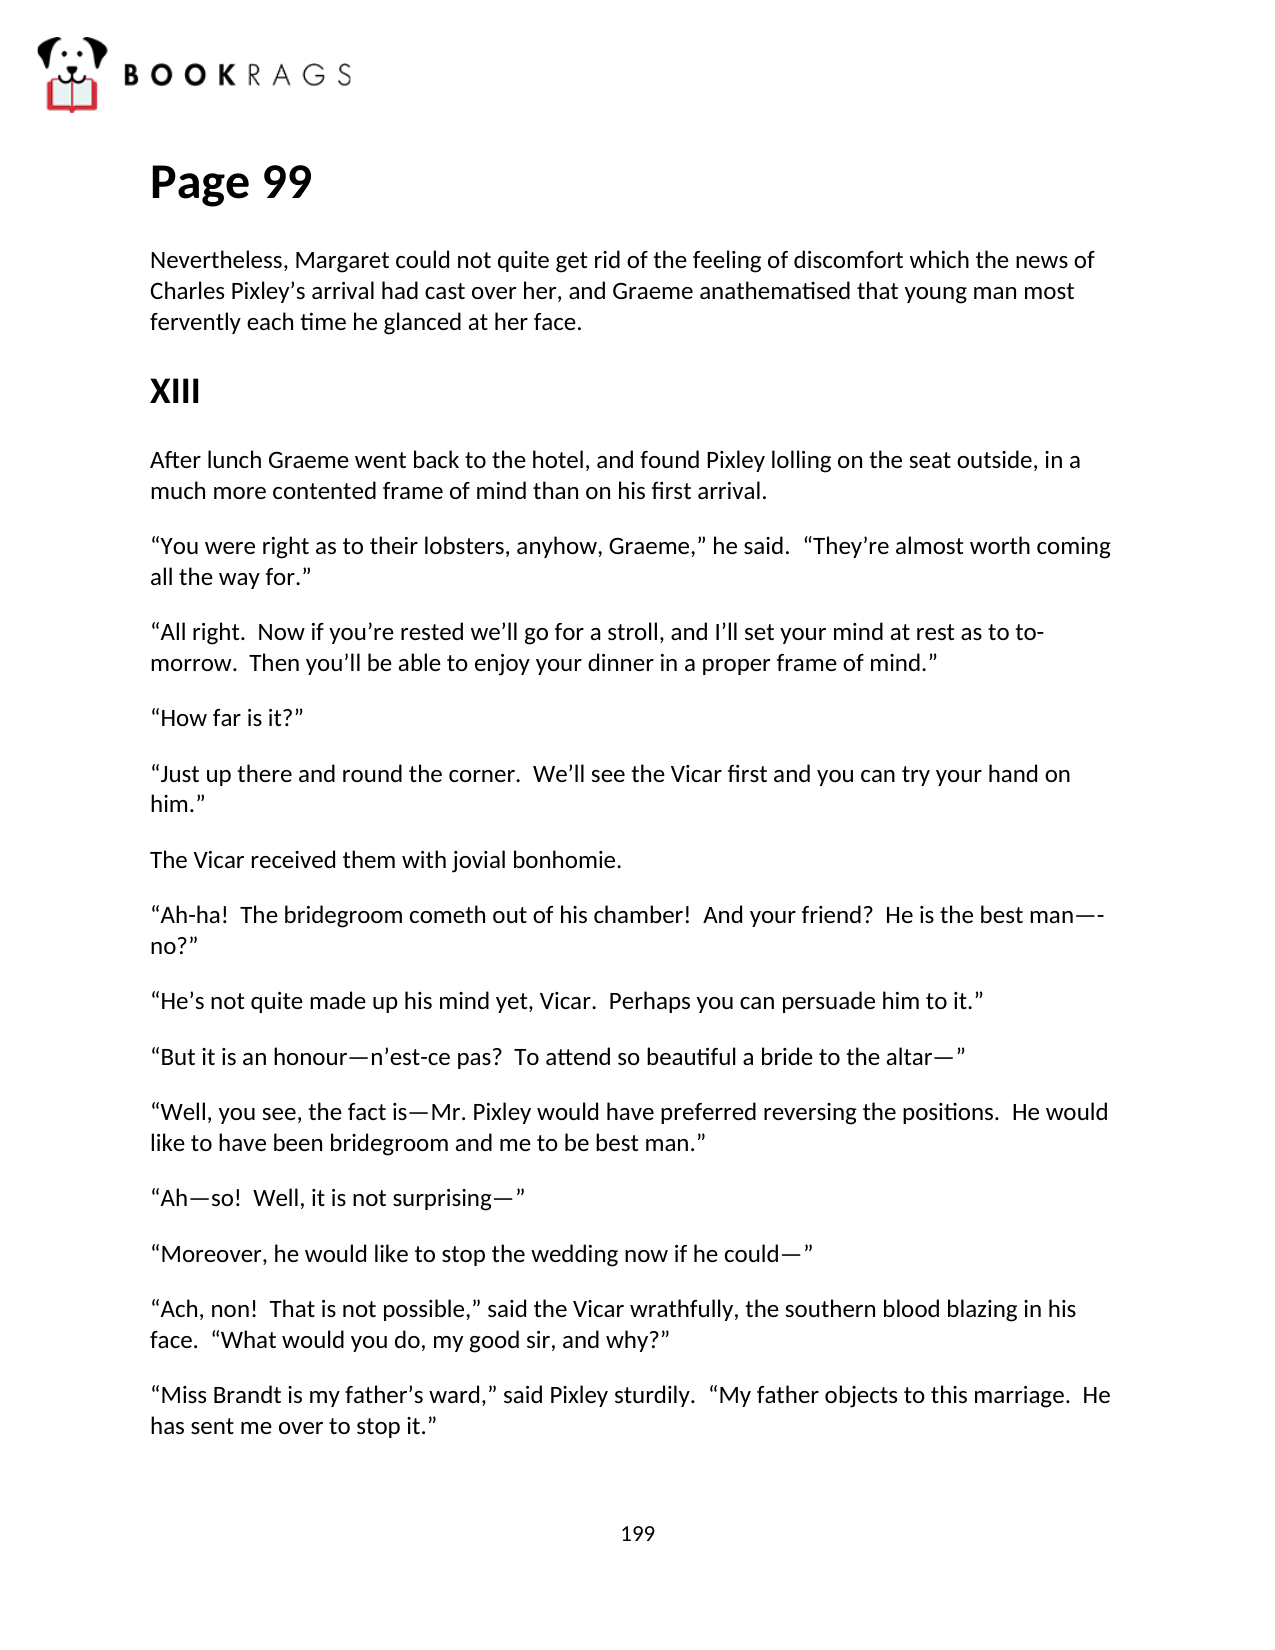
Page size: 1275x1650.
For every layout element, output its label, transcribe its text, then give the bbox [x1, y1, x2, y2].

text Page 99 [150, 150, 1125, 211]
text “All right. Now if you’re rested we’ll go for a stroll, and I’ll set your mind at rest as to to-morrow. Then you’ll be able to enjoy your dinner in a proper frame of mind.” [150, 616, 1125, 677]
text “Ah-ha! The bridegroom cometh out of his chamber! And your friend? He is the best man—­no?” [150, 899, 1125, 961]
text “How far is it?” [150, 702, 1125, 733]
text “Ah—­so! Well, it is not surprising—­” [150, 1183, 1125, 1213]
text “He’s not quite made up his mind yet, Vicar. Perhaps you can persuade him to it.” [150, 986, 1125, 1016]
text The Vicar received them with jovial bonhomie. [150, 844, 1125, 874]
text “Miss Brandt is my father’s ward,” said Pixley sturdily. “My father objects to this marriage. He has sent me over to stop it.” [150, 1380, 1125, 1441]
text “Just up there and round the corner. We’ll see the Vicar first and you can try your hand on him.” [150, 758, 1125, 819]
text “But it is an honour—­n’est-ce pas? To attend so beautiful a bride to the altar—­” [150, 1041, 1125, 1072]
text Nevertheless, Margaret could not quite get rid of the feeling of discomfort which the news of Charles Pixley’s arrival had cast over her, and Graeme anathematised that young man most fervently each time he glanced at her face. [150, 244, 1125, 336]
text “Well, you see, the fact is—­Mr. Pixley would have preferred reversing the positions. He would like to have been bridegroom and me to be best man.” [150, 1097, 1125, 1158]
text “Ach, non! That is not possible,” said the Vicar wrathfully, the southern blood blazing in his face. “What would you do, my good sir, and why?” [150, 1294, 1125, 1355]
text “Moreover, he would like to stop the wedding now if he could—­” [150, 1238, 1125, 1269]
text After lunch Graeme went back to the hotel, and found Pixley lolling on the seat outside, in a much more contented frame of mind than on his first arrival. [150, 444, 1125, 505]
text “You were right as to their lobsters, anyhow, Graeme,” he said. “They’re almost worth coming all the way for.” [150, 530, 1125, 591]
text XIII [150, 367, 1125, 413]
picture [37, 37, 351, 113]
